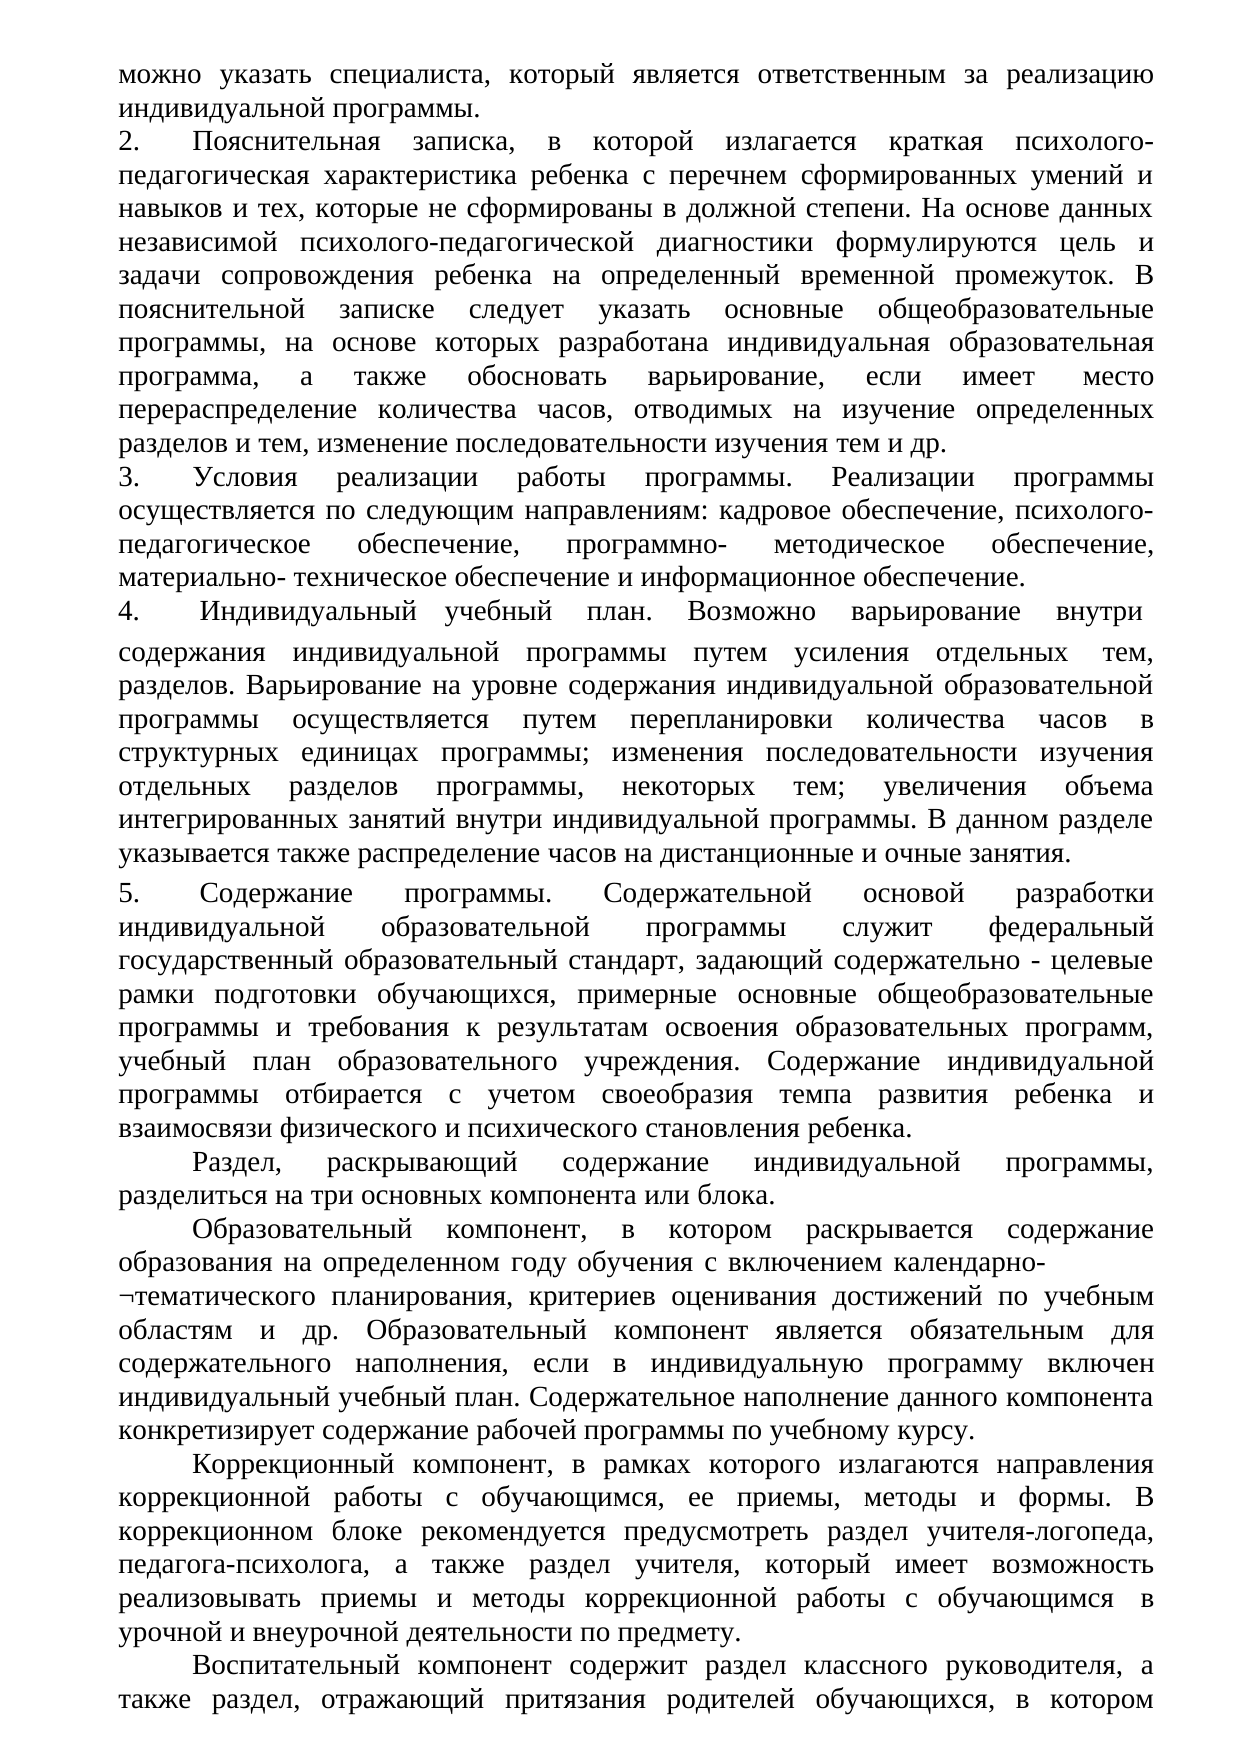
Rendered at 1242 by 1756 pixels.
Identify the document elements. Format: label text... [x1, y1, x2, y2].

text ¬тематического планирования, критериев оценивания достижений по учебным областям и др. Образовательный компонент является обязательным для содержательного наполнения, если в индивидуальную программу включен индивидуальный учебный план. Содержательное наполнение данного компонента конкретизирует содержание рабочей программы по учебному курсу. [118, 1278, 1154, 1446]
list Индивидуальный учебный план. Возможно варьирование внутри [118, 593, 1204, 626]
text Коррекционный компонент, в рамках которого излагаются направления коррекционной работы с обучающимся, ее приемы, методы и формы. В коррекционном блоке рекомендуется предусмотреть раздел учителя-логопеда, педагога-психолога, а также раздел учителя, который имеет возможность реализовывать приемы и методы коррекционной работы с обучающимся в урочной и внеурочной деятельности по предмету. [118, 1446, 1154, 1647]
list Пояснительная записка, в которой излагается краткая психолого- педагогическая характеристика ребенка с перечнем сформированных умений и навыков и тех, которые не сформированы в должной степени. На основе данных независимой психолого-педагогической диагностики формулируются цель и задачи сопровождения ребенка на определенный временной промежуток. В пояснительной записке следует указать основные общеобразовательные программы, на основе которых разработана индивидуальная образовательная программа, а также обосновать варьирование, если имеет место перераспределение количества часов, отводимых на изучение определенных разделов и тем, изменение последовательности изучения тем и др. [118, 123, 1154, 459]
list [118, 56, 1154, 123]
text содержания индивидуальной программы путем усиления отдельных тем, разделов. Варьирование на уровне содержания индивидуальной образовательной программы осуществляется путем перепланировки количества часов в структурных единицах программы; изменения последовательности изучения отдельных разделов программы, некоторых тем; увеличения объема интегрированных занятий внутри индивидуальной программы. В данном разделе указывается также распределение часов на дистанционные и очные занятия. [118, 634, 1154, 869]
text Образовательный компонент, в котором раскрывается содержание образования на определенном году обучения с включением календарно- [118, 1211, 1154, 1278]
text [118, 1647, 1154, 1714]
list Условия реализации работы программы. Реализации программы осуществляется по следующим направлениям: кадровое обеспечение, психолого- педагогическое обеспечение, программно- методическое обеспечение, материально- техническое обеспечение и информационное обеспечение. [118, 459, 1154, 593]
list Содержание программы. Содержательной основой разработки индивидуальной образовательной программы служит федеральный государственный образовательный стандарт, задающий содержательно - целевые рамки подготовки обучающихся, примерные основные общеобразовательные программы и требования к результатам освоения образовательных программ, учебный план образовательного учреждения. Содержание индивидуальной программы отбирается с учетом своеобразия темпа развития ребенка и взаимосвязи физического и психического становления ребенка. [118, 875, 1154, 1143]
text Раздел, раскрывающий содержание индивидуальной программы, разделиться на три основных компонента или блока. [118, 1144, 1153, 1211]
